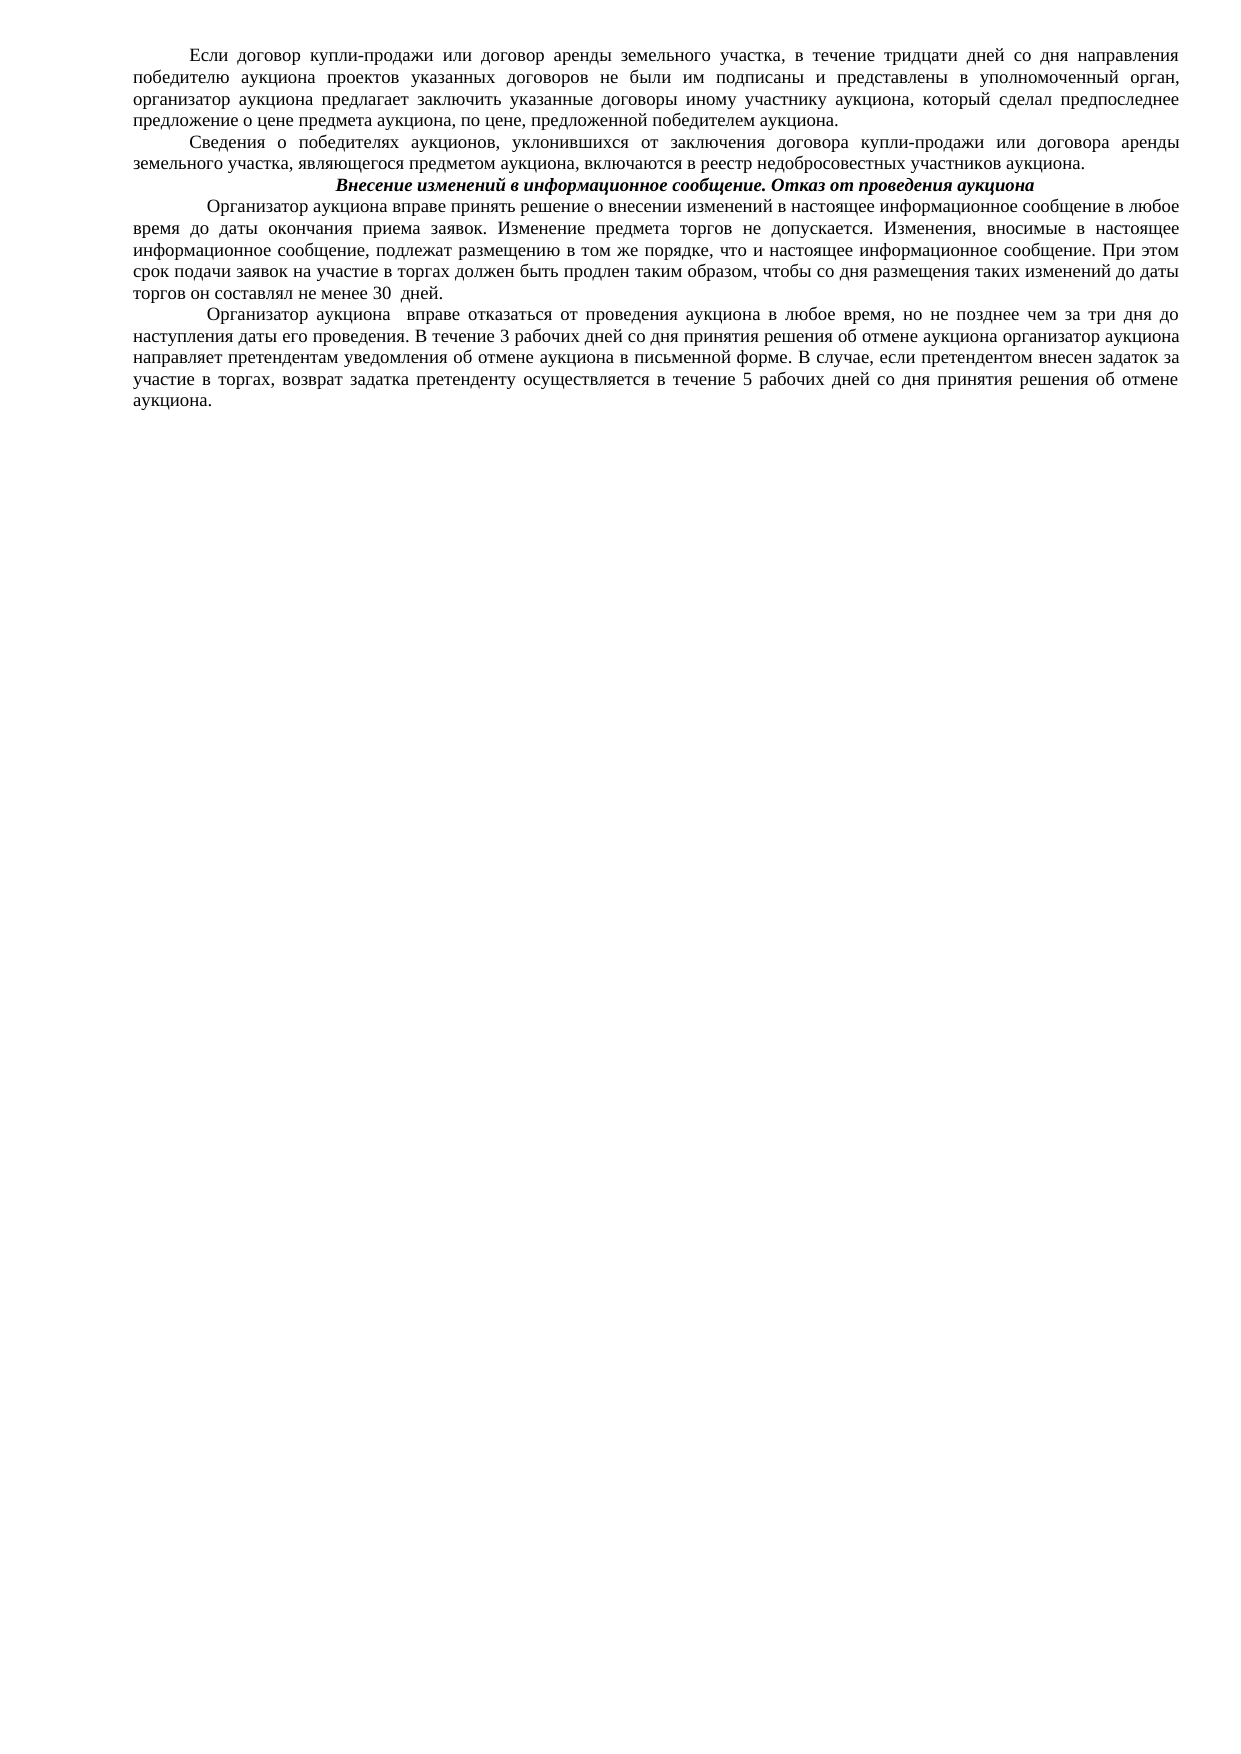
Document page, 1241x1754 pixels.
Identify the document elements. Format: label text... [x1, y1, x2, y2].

text Организатор аукциона вправе отказаться от проведения аукциона в любое время, но не позднее чем за три дня до наступления даты его проведения. В течение 3 рабочих дней со дня принятия решения об отмене аукциона организатор аукциона направляет претендентам уведомления об отмене аукциона в письменной форме. В случае, если претендентом внесен задаток за участие в торгах, возврат задатка претенденту осуществляется в течение 5 рабочих дней со дня принятия решения об отмене аукциона. [133, 303, 1181, 411]
text Организатор аукциона вправе принять решение о внесении изменений в настоящее информационное сообщение в любое время до даты окончания приема заявок. Изменение предмета торгов не допускается. Изменения, вносимые в настоящее информационное сообщение, подлежат размещению в том же порядке, что и настоящее информационное сообщение. При этом срок подачи заявок на участие в торгах должен быть продлен таким образом, чтобы со дня размещения таких изменений до даты торгов он составлял не менее 30 дней. [133, 195, 1181, 303]
text Сведения о победителях аукционов, уклонившихся от заключения договора купли-продажи или договора аренды земельного участка, являющегося предметом аукциона, включаются в реестр недобросовестных участников аукциона. [133, 131, 1181, 174]
text Внесение изменений в информационное сообщение. Отказ от проведения аукциона [133, 174, 1181, 195]
text Если договор купли-продажи или договор аренды земельного участка, в течение тридцати дней со дня направления победителю аукциона проектов указанных договоров не были им подписаны и представлены в уполномоченный орган, организатор аукциона предлагает заключить указанные договоры иному участнику аукциона, который сделал предпоследнее предложение о цене предмета аукциона, по цене, предложенной победителем аукциона. [133, 44, 1181, 131]
